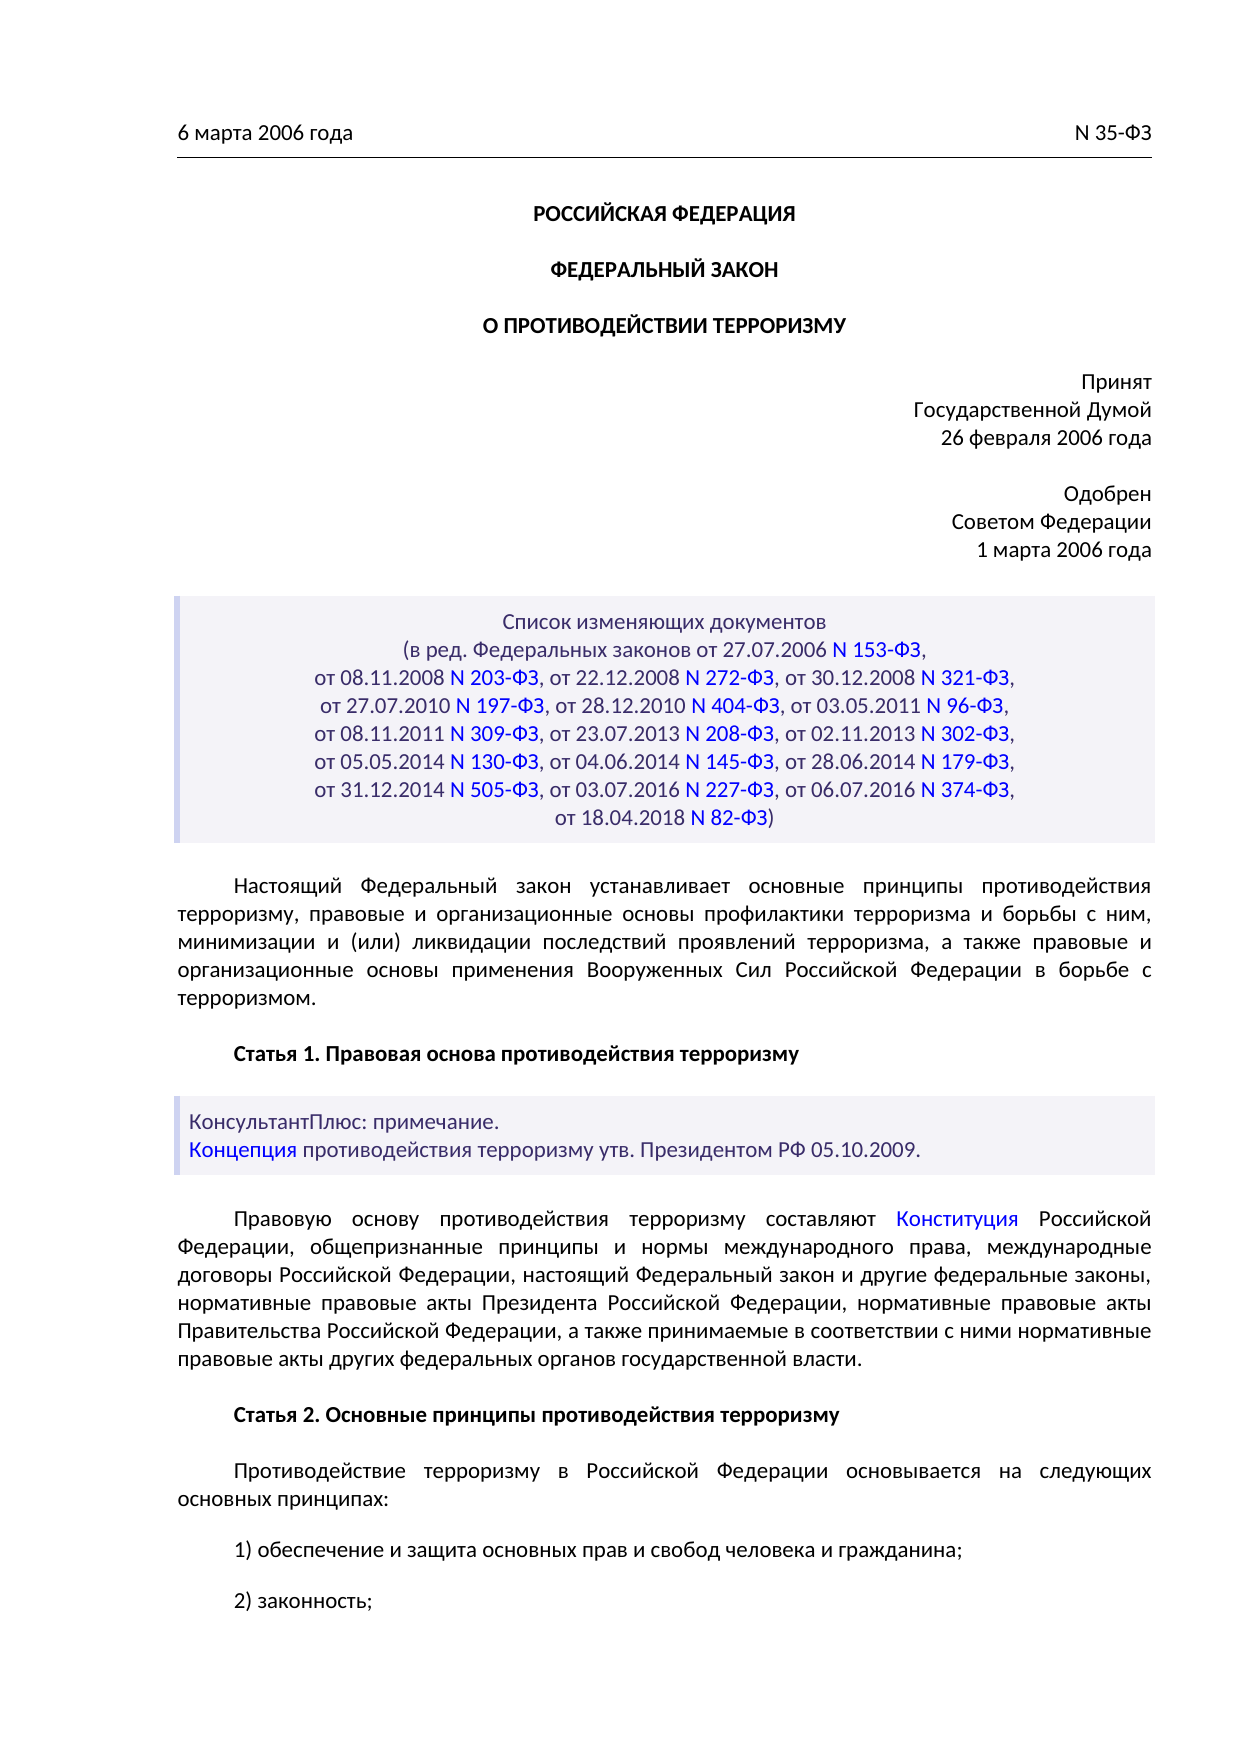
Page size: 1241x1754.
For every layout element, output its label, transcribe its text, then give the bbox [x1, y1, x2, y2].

table_header Список изменяющих документов (в ред. Федеральных законов от 27.07.2006 N 153-ФЗ, от 08.11.2008 N 203-ФЗ, от 22.12.2008 N 272-ФЗ, от 30.12.2008 N 321-ФЗ, от 27.07.2010 N 197-ФЗ, от 28.12.2010 N 404-ФЗ, от 03.05.2011 N 96-ФЗ, от 08.11.2011 N 309-ФЗ, от 23.07.2013 N 208-ФЗ, от 02.11.2013 N 302-ФЗ, от 05.05.2014 N 130-ФЗ, от 04.06.2014 N 145-ФЗ, от 28.06.2014 N 179-ФЗ, от 31.12.2014 N 505-ФЗ, от 03.07.2016 N 227-ФЗ, от 06.07.2016 N 374-ФЗ, от 18.04.2018 N 82-ФЗ) [180, 596, 1149, 843]
title О ПРОТИВОДЕЙСТВИИ ТЕРРОРИЗМУ [177, 311, 1152, 339]
table_header 6 марта 2006 года [177, 118, 664, 146]
table_header N 35-ФЗ [664, 118, 1152, 146]
table_header КонсультантПлюс: примечание. Концепция противодействия терроризму утв. Президентом РФ 05.10.2009. [180, 1096, 1149, 1175]
text 1 марта 2006 года [177, 535, 1152, 563]
text Противодействие терроризму в Российской Федерации основывается на следующих основных принципах: [177, 1456, 1152, 1512]
text Принят [177, 367, 1152, 395]
text Советом Федерации [177, 507, 1152, 535]
text 2) законность; [177, 1586, 1152, 1614]
title Статья 2. Основные принципы противодействия терроризму [177, 1400, 1152, 1428]
text Государственной Думой [177, 395, 1152, 423]
text 1) обеспечение и защита основных прав и свобод человека и гражданина; [177, 1535, 1152, 1563]
text 26 февраля 2006 года [177, 423, 1152, 451]
text Одобрен [177, 479, 1152, 507]
text Настоящий Федеральный закон устанавливает основные принципы противодействия терроризму, правовые и организационные основы профилактики терроризма и борьбы с ним, минимизации и (или) ликвидации последствий проявлений терроризма, а также правовые и организационные основы применения Вооруженных Сил Российской Федерации в борьбе с терроризмом. [177, 871, 1152, 1011]
title ФЕДЕРАЛЬНЫЙ ЗАКОН [177, 255, 1152, 283]
text Правовую основу противодействия терроризму составляют Конституция Российской Федерации, общепризнанные принципы и нормы международного права, международные договоры Российской Федерации, настоящий Федеральный закон и другие федеральные законы, нормативные правовые акты Президента Российской Федерации, нормативные правовые акты Правительства Российской Федерации, а также принимаемые в соответствии с ними нормативные правовые акты других федеральных органов государственной власти. [177, 1204, 1152, 1372]
title РОССИЙСКАЯ ФЕДЕРАЦИЯ [177, 199, 1152, 227]
title Статья 1. Правовая основа противодействия терроризму [177, 1039, 1152, 1067]
